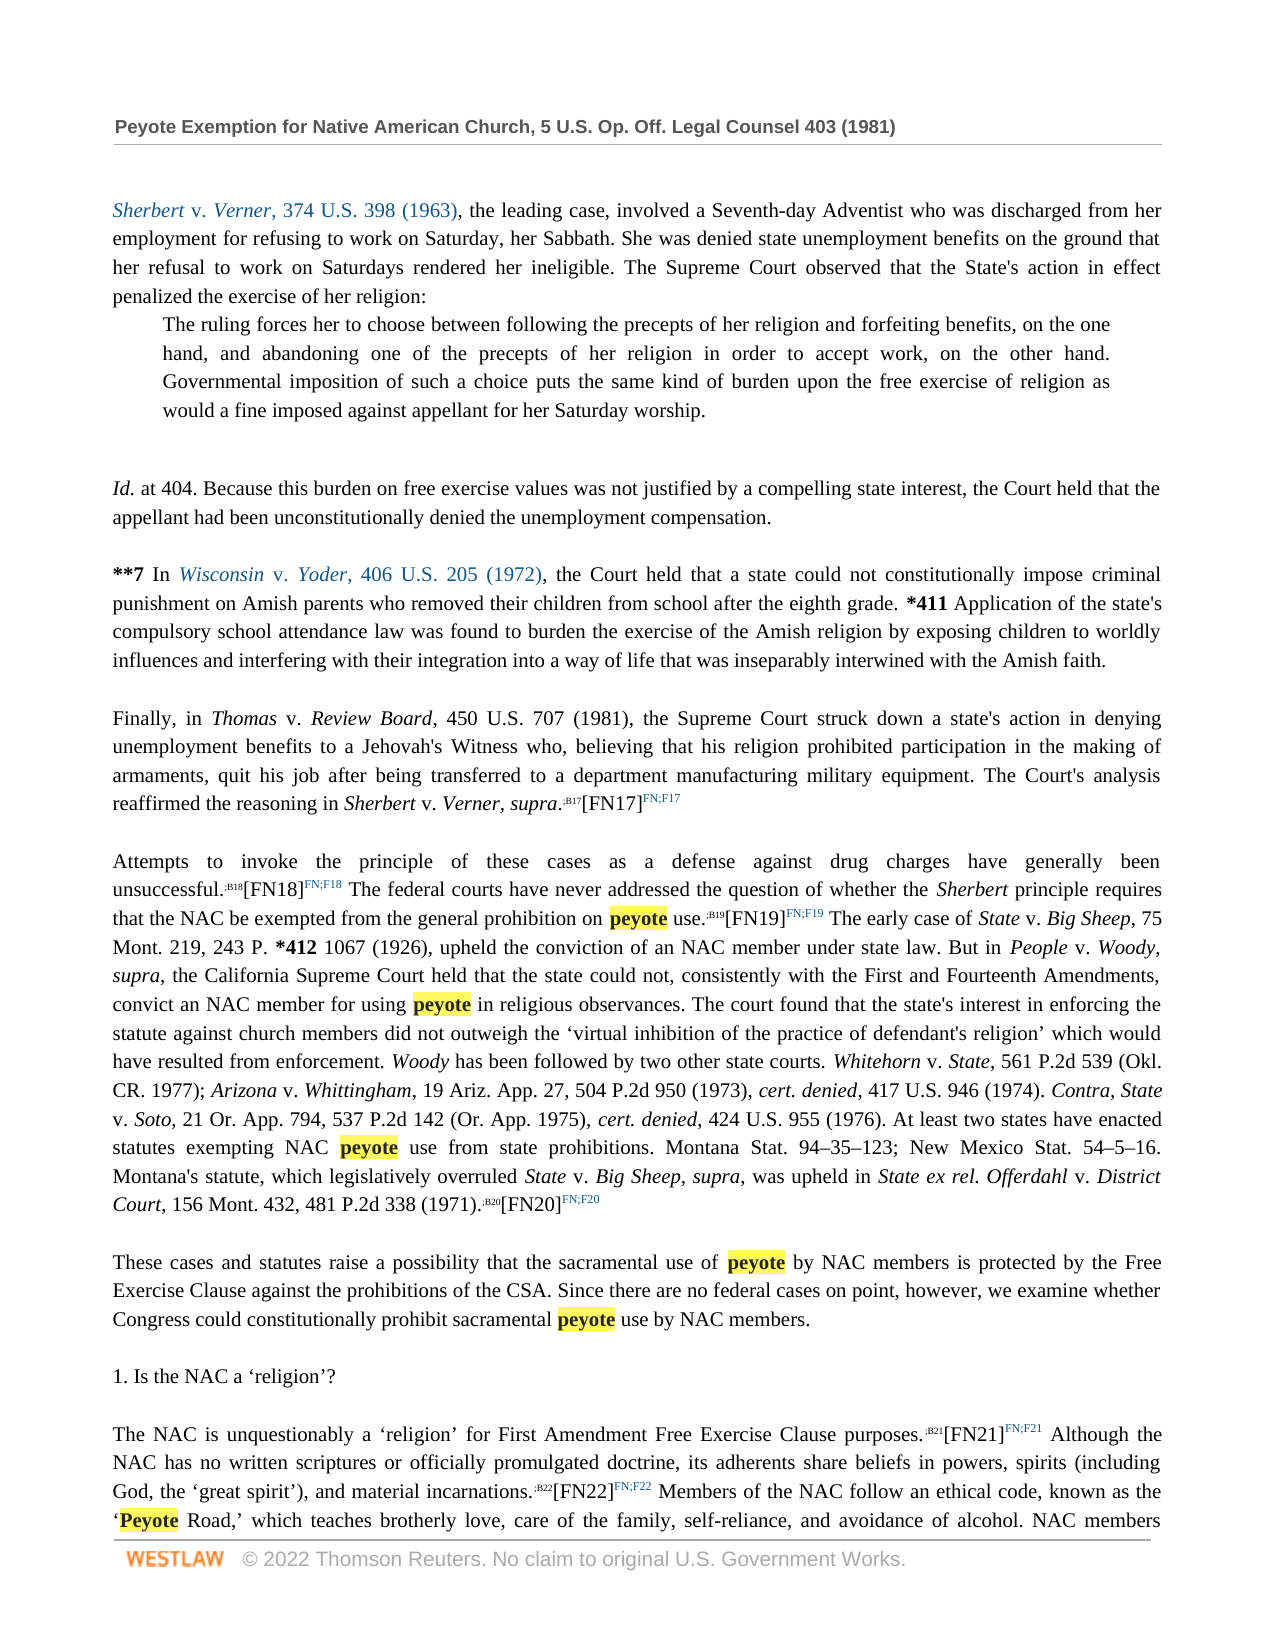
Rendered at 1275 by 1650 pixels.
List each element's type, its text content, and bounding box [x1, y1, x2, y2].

text Id. at 404. Because this burden on free exercise values was not justified by a compelling state interest, the Court held that the appellant had been unconstitutionally denied the unemployment compensation. [112, 472, 1162, 529]
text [112, 1417, 1162, 1532]
text Attempts to invoke the principle of these cases as a defense against drug charges have generally been unsuccessful.;B18[FN18]FN;F18 The federal courts have never addressed the question of whether the Sherbert principle requires that the NAC be exempted from the general prohibition on peyote use.;B19[FN19]FN;F19 The early case of State v. Big Sheep, 75 Mont. 219, 243 P. *412 1067 (1926), upheld the conviction of an NAC member under state law. But in People v. Woody, supra, the California Supreme Court held that the state could not, consistently with the First and Fourteenth Amendments, convict an NAC member for using peyote in religious observances. The court found that the state's interest in enforcing the statute against church members did not outweigh the ‘virtual inhibition of the practice of defendant's religion’ which would have resulted from enforcement. Woody has been followed by two other state courts. Whitehorn v. State, 561 P.2d 539 (Okl. CR. 1977); Arizona v. Whittingham, 19 Ariz. App. 27, 504 P.2d 950 (1973), cert. denied, 417 U.S. 946 (1974). Contra, State v. Soto, 21 Or. App. 794, 537 P.2d 142 (Or. App. 1975), cert. denied, 424 U.S. 955 (1976). At least two states have enacted statutes exempting NAC peyote use from state prohibitions. Montana Stat. 94–35–123; New Mexico Stat. 54–5–16. Montana's statute, which legislatively overruled State v. Big Sheep, supra, was upheld in State ex rel. Offerdahl v. District Court, 156 Mont. 432, 481 P.2d 338 (1971).;B20[FN20]FN;F20 [112, 844, 1162, 1216]
text **7 In Wisconsin v. Yoder, 406 U.S. 205 (1972), the Court held that a state could not constitutionally impose criminal punishment on Amish parents who removed their children from school after the eighth grade. *411 Application of the state's compulsory school attendance law was found to burden the exercise of the Amish religion by exposing children to worldly influences and interfering with their integration into a way of life that was inseparably interwined with the Amish faith. [112, 558, 1162, 672]
text 1. Is the NAC a ‘religion’? [112, 1360, 1162, 1388]
picture [114, 1551, 237, 1567]
text These cases and statutes raise a possibility that the sacramental use of peyote by NAC members is protected by the Free Exercise Clause against the prohibitions of the CSA. Since there are no federal cases on point, however, we examine whether Congress could constitutionally prohibit sacramental peyote use by NAC members. [112, 1245, 1162, 1331]
text Sherbert v. Verner, 374 U.S. 398 (1963), the leading case, involved a Seventh-day Adventist who was discharged from her employment for refusing to work on Saturday, her Sabbath. She was denied state unemployment benefits on the ground that her refusal to work on Saturdays rendered her ineligible. The Supreme Court observed that the State's action in effect penalized the exercise of her religion: [112, 193, 1162, 308]
text The ruling forces her to choose between following the precepts of her religion and forfeiting benefits, on the one hand, and abandoning one of the precepts of her religion in order to accept work, on the other hand. Governmental imposition of such a choice puts the same kind of burden upon the free exercise of religion as would a fine imposed against appellant for her Saturday worship. [162, 308, 1112, 422]
text Finally, in Thomas v. Review Board, 450 U.S. 707 (1981), the Supreme Court struck down a state's action in denying unemployment benefits to a Jehovah's Witness who, believing that his religion prohibited participation in the making of armaments, quit his job after being transferred to a department manufacturing military equipment. The Court's analysis reaffirmed the reasoning in Sherbert v. Verner, supra.;B17[FN17]FN;F17 [112, 701, 1162, 815]
